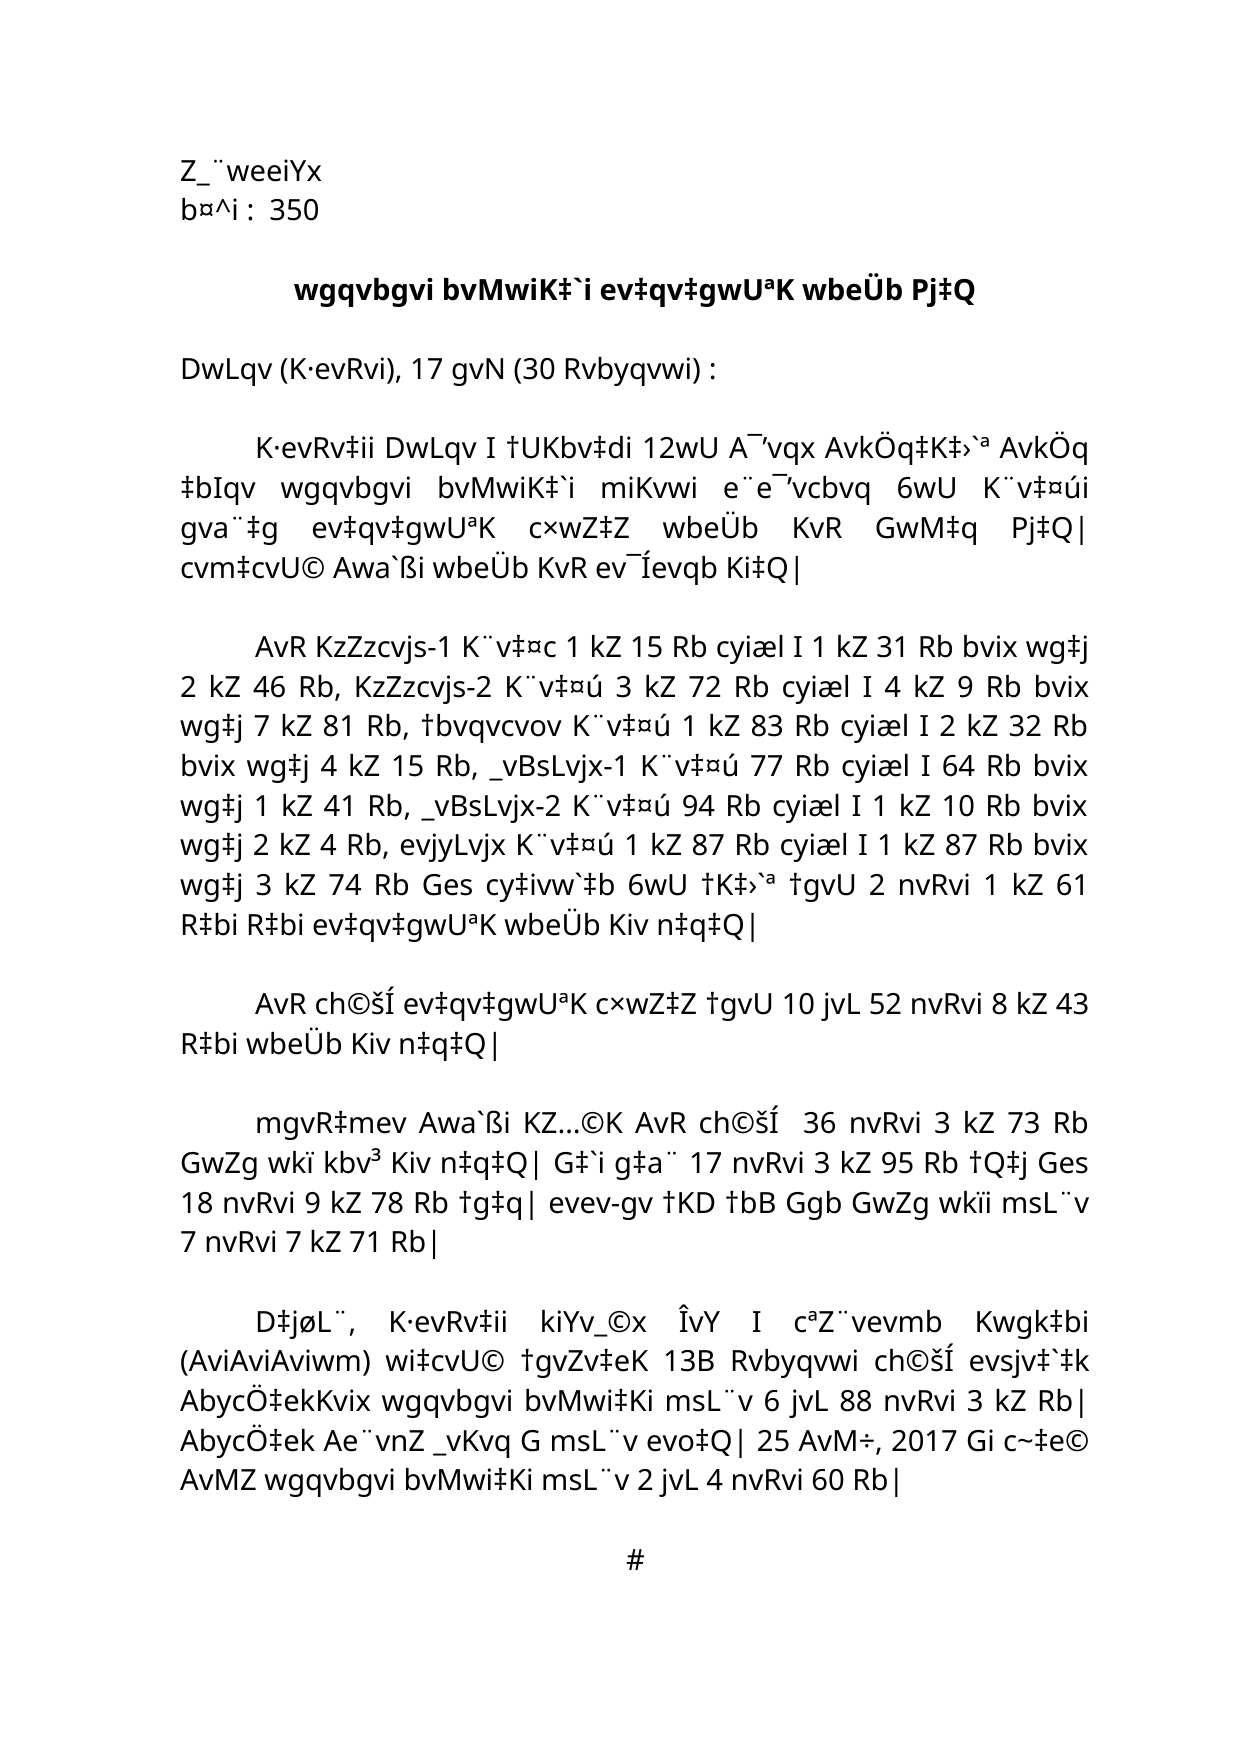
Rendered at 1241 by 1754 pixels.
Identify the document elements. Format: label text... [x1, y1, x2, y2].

text DwLqv (K·evRvi), 17 gvN (30 Rvbyqvwi) : [180, 348, 1090, 388]
text # [180, 1539, 1090, 1579]
text D‡jøL¨, K·evRv‡ii kiYv_©x ÎvY I cªZ¨vevmb Kwgk‡bi (AviAviAviwm) wi‡cvU© †gvZv‡eK 13B Rvbyqvwi ch©šÍ evsjv‡`‡k AbycÖ‡ekKvix wgqvbgvi bvMwi‡Ki msL¨v 6 jvL 88 nvRvi 3 kZ Rb| AbycÖ‡ek Ae¨vnZ _vKvq G msL¨v evo‡Q| 25 AvM÷, 2017 Gi c~‡e© AvMZ wgqvbgvi bvMwi‡Ki msL¨v 2 jvL 4 nvRvi 60 Rb| [180, 1301, 1090, 1499]
text wgqvbgvi bvMwiK‡`i ev‡qv‡gwUªK wbeÜb Pj‡Q [180, 269, 1090, 309]
text mgvR‡mev Awa`ßi KZ…©K AvR ch©šÍ 36 nvRvi 3 kZ 73 Rb GwZg wkï kbv³ Kiv n‡q‡Q| G‡`i g‡a¨ 17 nvRvi 3 kZ 95 Rb †Q‡j Ges 18 nvRvi 9 kZ 78 Rb †g‡q| evev-gv †KD †bB Ggb GwZg wkïi msL¨v 7 nvRvi 7 kZ 71 Rb| [180, 1102, 1090, 1261]
text AvR KzZzcvjs-1 K¨v‡¤c 1 kZ 15 Rb cyiæl I 1 kZ 31 Rb bvix wg‡j 2 kZ 46 Rb, KzZzcvjs-2 K¨v‡¤ú 3 kZ 72 Rb cyiæl I 4 kZ 9 Rb bvix wg‡j 7 kZ 81 Rb, †bvqvcvov K¨v‡¤ú 1 kZ 83 Rb cyiæl I 2 kZ 32 Rb bvix wg‡j 4 kZ 15 Rb, _vBsLvjx-1 K¨v‡¤ú 77 Rb cyiæl I 64 Rb bvix wg‡j 1 kZ 41 Rb, _vBsLvjx-2 K¨v‡¤ú 94 Rb cyiæl I 1 kZ 10 Rb bvix wg‡j 2 kZ 4 Rb, evjyLvjx K¨v‡¤ú 1 kZ 87 Rb cyiæl I 1 kZ 87 Rb bvix wg‡j 3 kZ 74 Rb Ges cy‡ivw`‡b 6wU †K‡›`ª †gvU 2 nvRvi 1 kZ 61 R‡bi R‡bi ev‡qv‡gwUªK wbeÜb Kiv n‡q‡Q| [180, 626, 1090, 944]
text AvR ch©šÍ ev‡qv‡gwUªK c×wZ‡Z †gvU 10 jvL 52 nvRvi 8 kZ 43 R‡bi wbeÜb Kiv n‡q‡Q| [180, 983, 1090, 1063]
text K·evRv‡ii DwLqv I †UKbv‡di 12wU A¯’vqx AvkÖq‡K‡›`ª AvkÖq ‡bIqv wgqvbgvi bvMwiK‡`i miKvwi e¨e¯’vcbvq 6wU K¨v‡¤úi gva¨‡g ev‡qv‡gwUªK c×wZ‡Z wbeÜb KvR GwM‡q Pj‡Q| cvm‡cvU© Awa`ßi wbeÜb KvR ev¯Íevqb Ki‡Q| [180, 428, 1090, 587]
text Z_¨weeiYx b¤^i : 350 [180, 150, 1090, 229]
